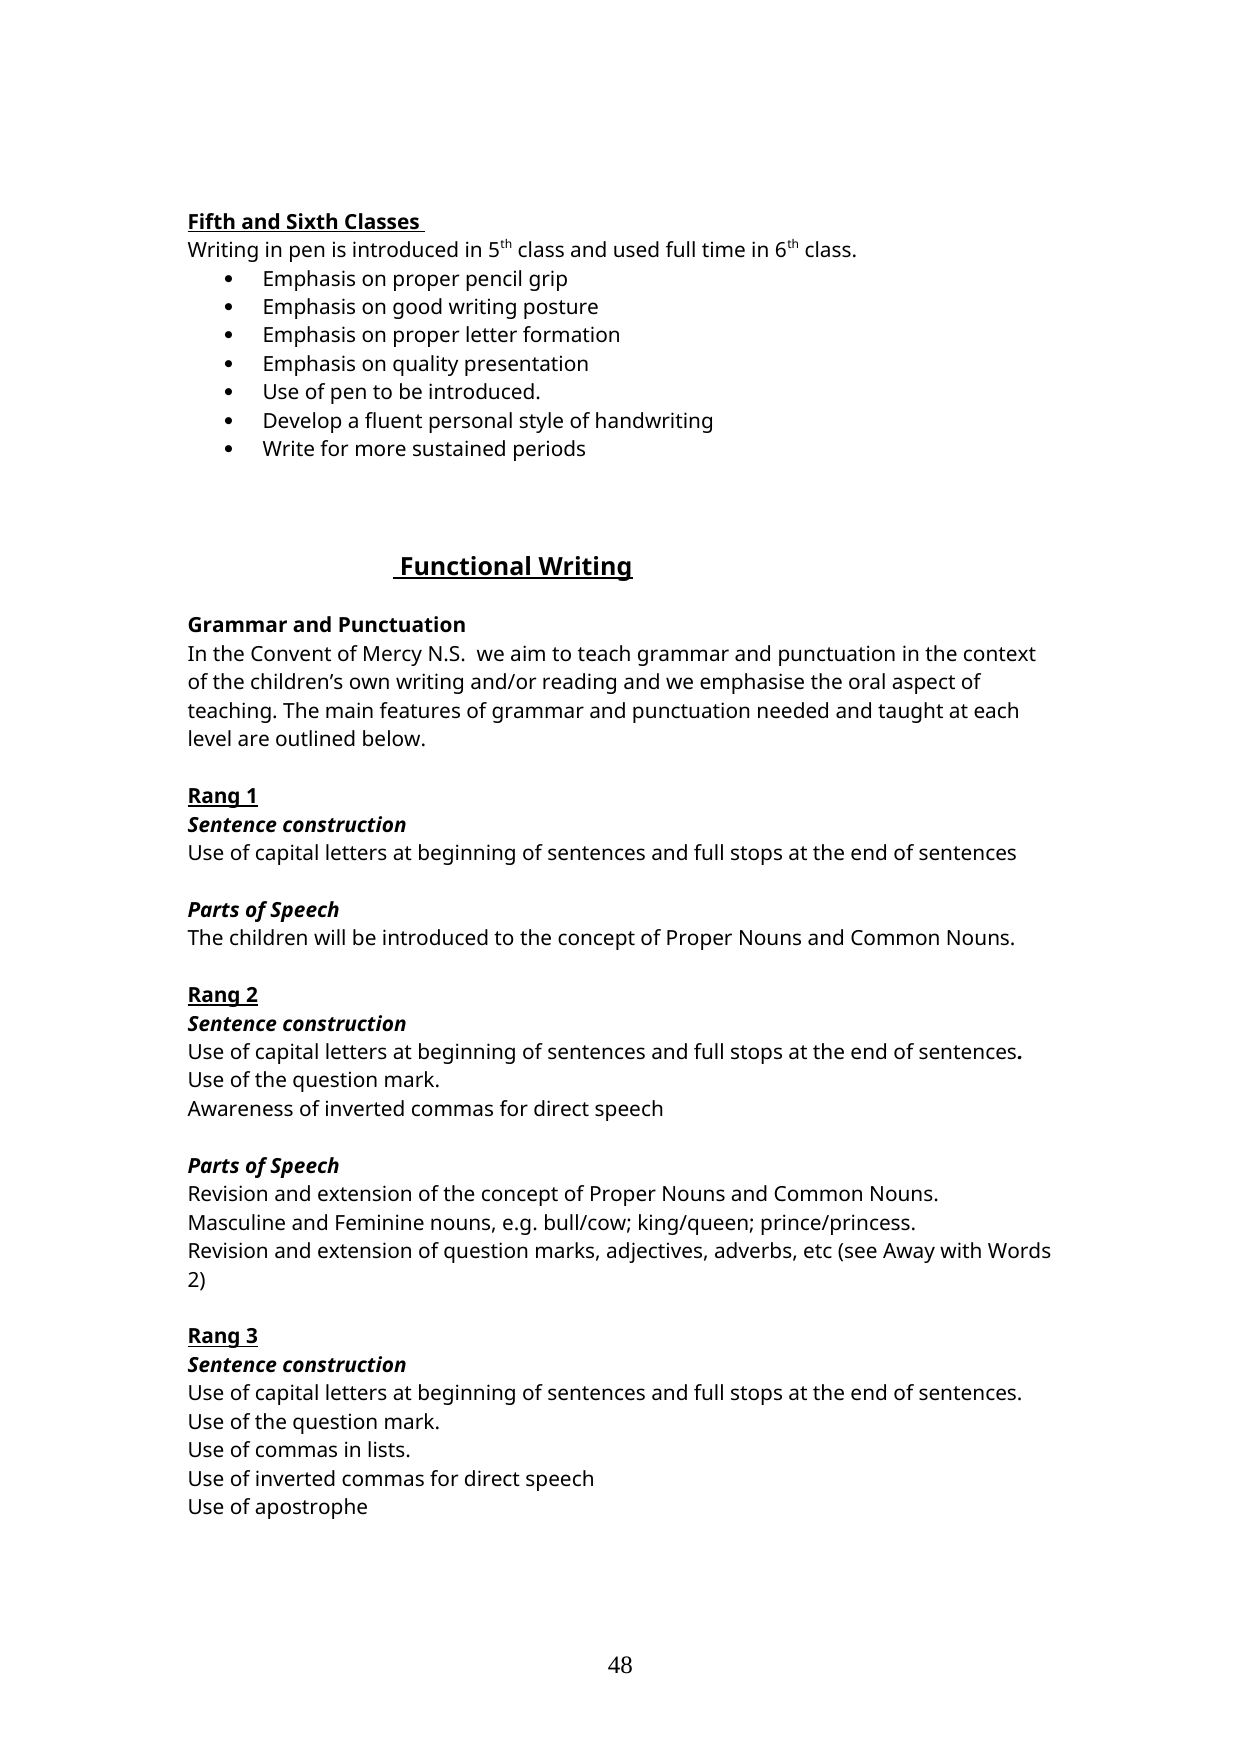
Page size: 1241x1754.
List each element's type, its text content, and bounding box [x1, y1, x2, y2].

subtitle Rang 1 [187, 781, 1053, 810]
text In the Convent of Mercy N.S. we aim to teach grammar and punctuation in the context of the children’s own writing and/or reading and we emphasise the oral aspect of teaching. The main features of grammar and punctuation needed and taught at each level are outlined below. [187, 639, 1053, 753]
list Emphasis on proper pencil grip [225, 264, 1053, 292]
list Use of pen to be introduced. [225, 377, 1053, 406]
text Use of inverted commas for direct speech [187, 1464, 1053, 1492]
text Use of apostrophe [187, 1492, 1053, 1521]
subtitle Rang 3 [187, 1322, 1053, 1350]
subtitle Use of capital letters at beginning of sentences and full stops at the end of sentences [187, 838, 1053, 867]
text Awareness of inverted commas for direct speech [187, 1094, 1053, 1122]
text Use of the question mark. [187, 1407, 1053, 1435]
subtitle Sentence construction [187, 1009, 1053, 1037]
subtitle Parts of Speech [187, 1151, 1053, 1179]
list Develop a fluent personal style of handwriting [225, 406, 1053, 434]
text Masculine and Feminine nouns, e.g. bull/cow; king/queen; prince/princess. [187, 1208, 1053, 1236]
subtitle Sentence construction [187, 810, 1053, 838]
subtitle Rang 2 [187, 980, 1053, 1009]
text Use of the question mark. [187, 1066, 1053, 1094]
list Write for more sustained periods [225, 434, 1053, 463]
list Emphasis on good writing posture [225, 292, 1053, 321]
subtitle Sentence construction [187, 1350, 1053, 1378]
text Revision and extension of question marks, adjectives, adverbs, etc (see Away with Words 2) [187, 1236, 1053, 1293]
text The children will be introduced to the concept of Proper Nouns and Common Nouns. [187, 923, 1053, 952]
text Functional Writing [187, 548, 1053, 582]
list Emphasis on proper letter formation [225, 321, 1053, 349]
subtitle Parts of Speech [187, 895, 1053, 923]
text Writing in pen is introduced in 5th class and used full time in 6th class. [187, 235, 1053, 264]
text Revision and extension of the concept of Proper Nouns and Common Nouns. [187, 1179, 1053, 1208]
subtitle Use of capital letters at beginning of sentences and full stops at the end of sentences. [187, 1378, 1053, 1407]
text Use of commas in lists. [187, 1435, 1053, 1464]
text Grammar and Punctuation [187, 611, 1053, 639]
subtitle Fifth and Sixth Classes [187, 207, 1053, 235]
list Emphasis on quality presentation [225, 349, 1053, 377]
subtitle Use of capital letters at beginning of sentences and full stops at the end of sentences. [187, 1037, 1053, 1066]
